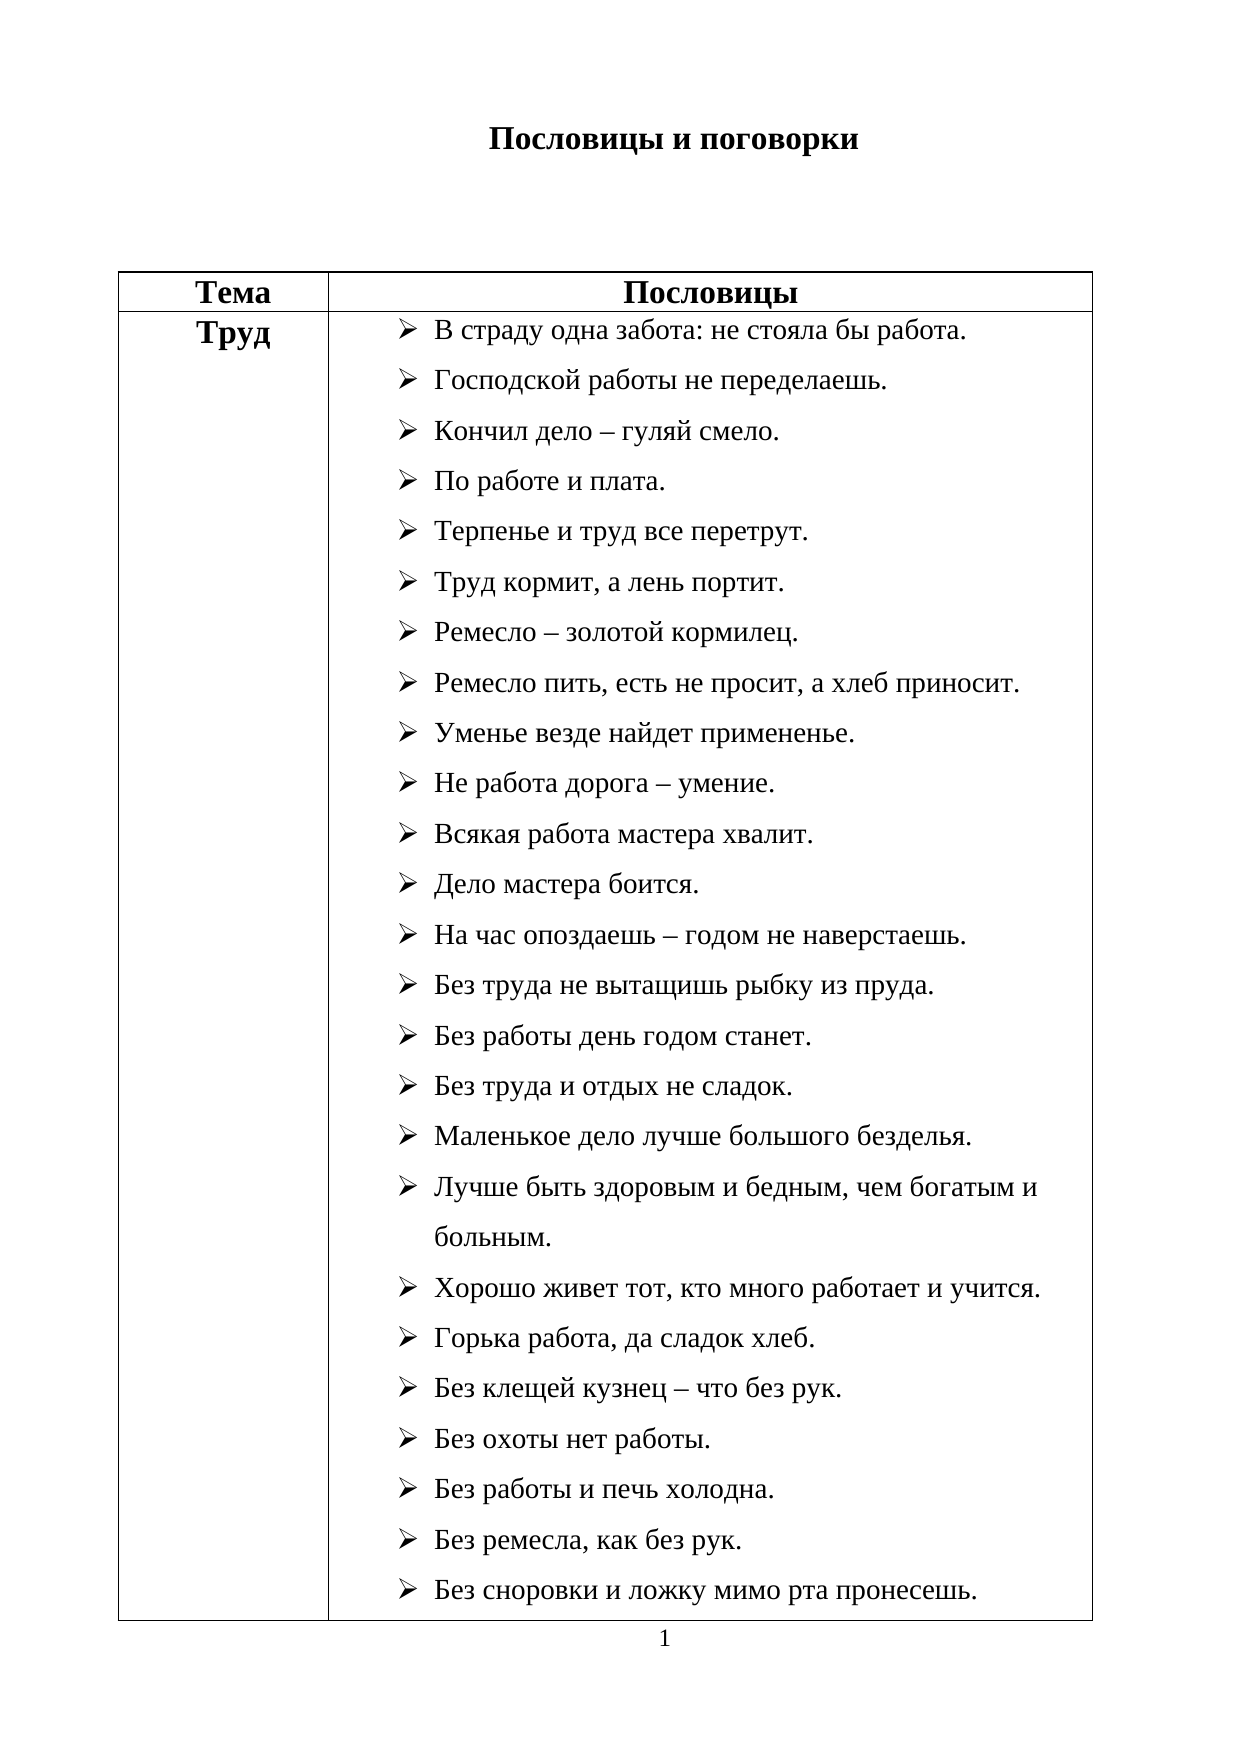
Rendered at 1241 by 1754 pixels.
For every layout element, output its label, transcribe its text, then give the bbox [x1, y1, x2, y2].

text Пословицы и поговорки [196, 118, 1152, 156]
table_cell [329, 312, 1092, 1620]
table_header Тема [119, 273, 328, 311]
table_header Пословицы [329, 273, 1092, 311]
table_cell Труд [119, 312, 328, 1620]
